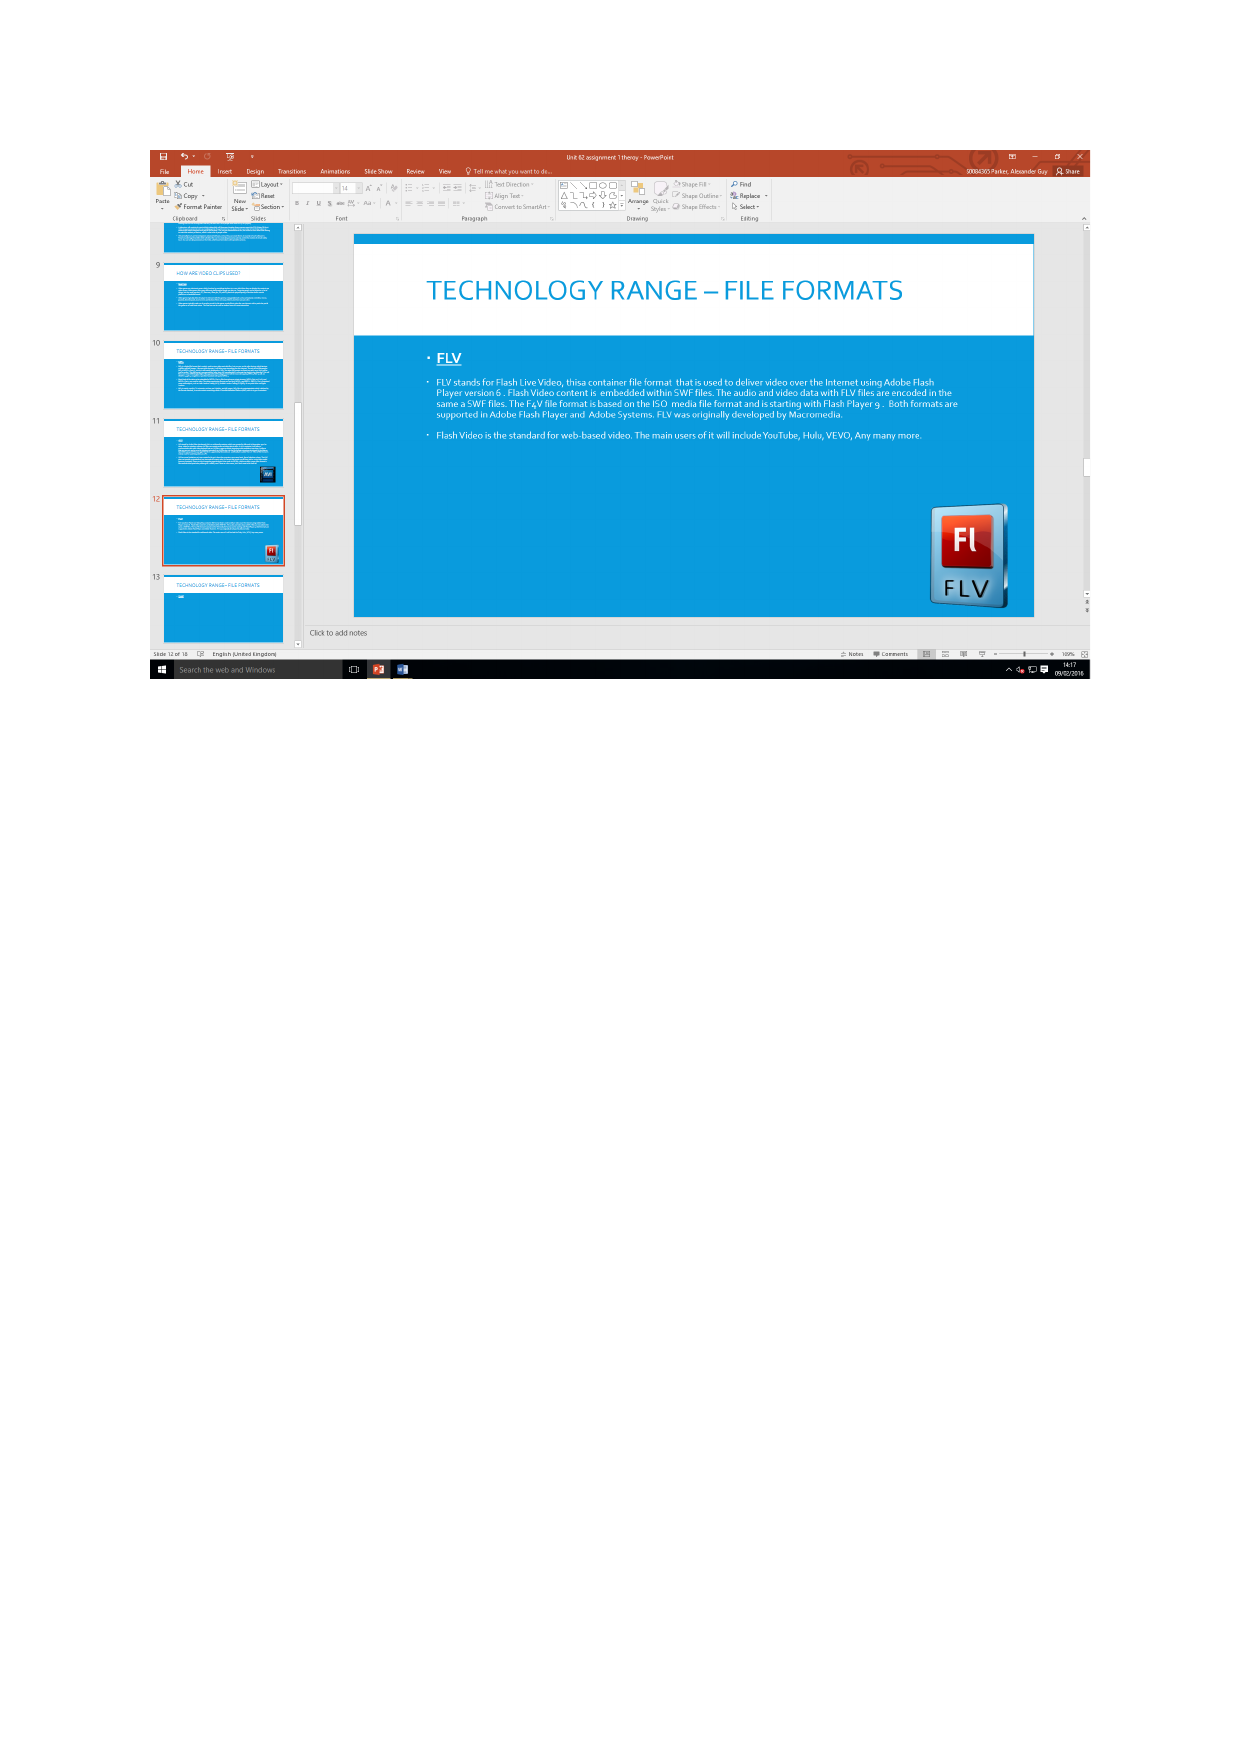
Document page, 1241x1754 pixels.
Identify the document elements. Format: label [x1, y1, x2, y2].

picture [150, 150, 1091, 679]
